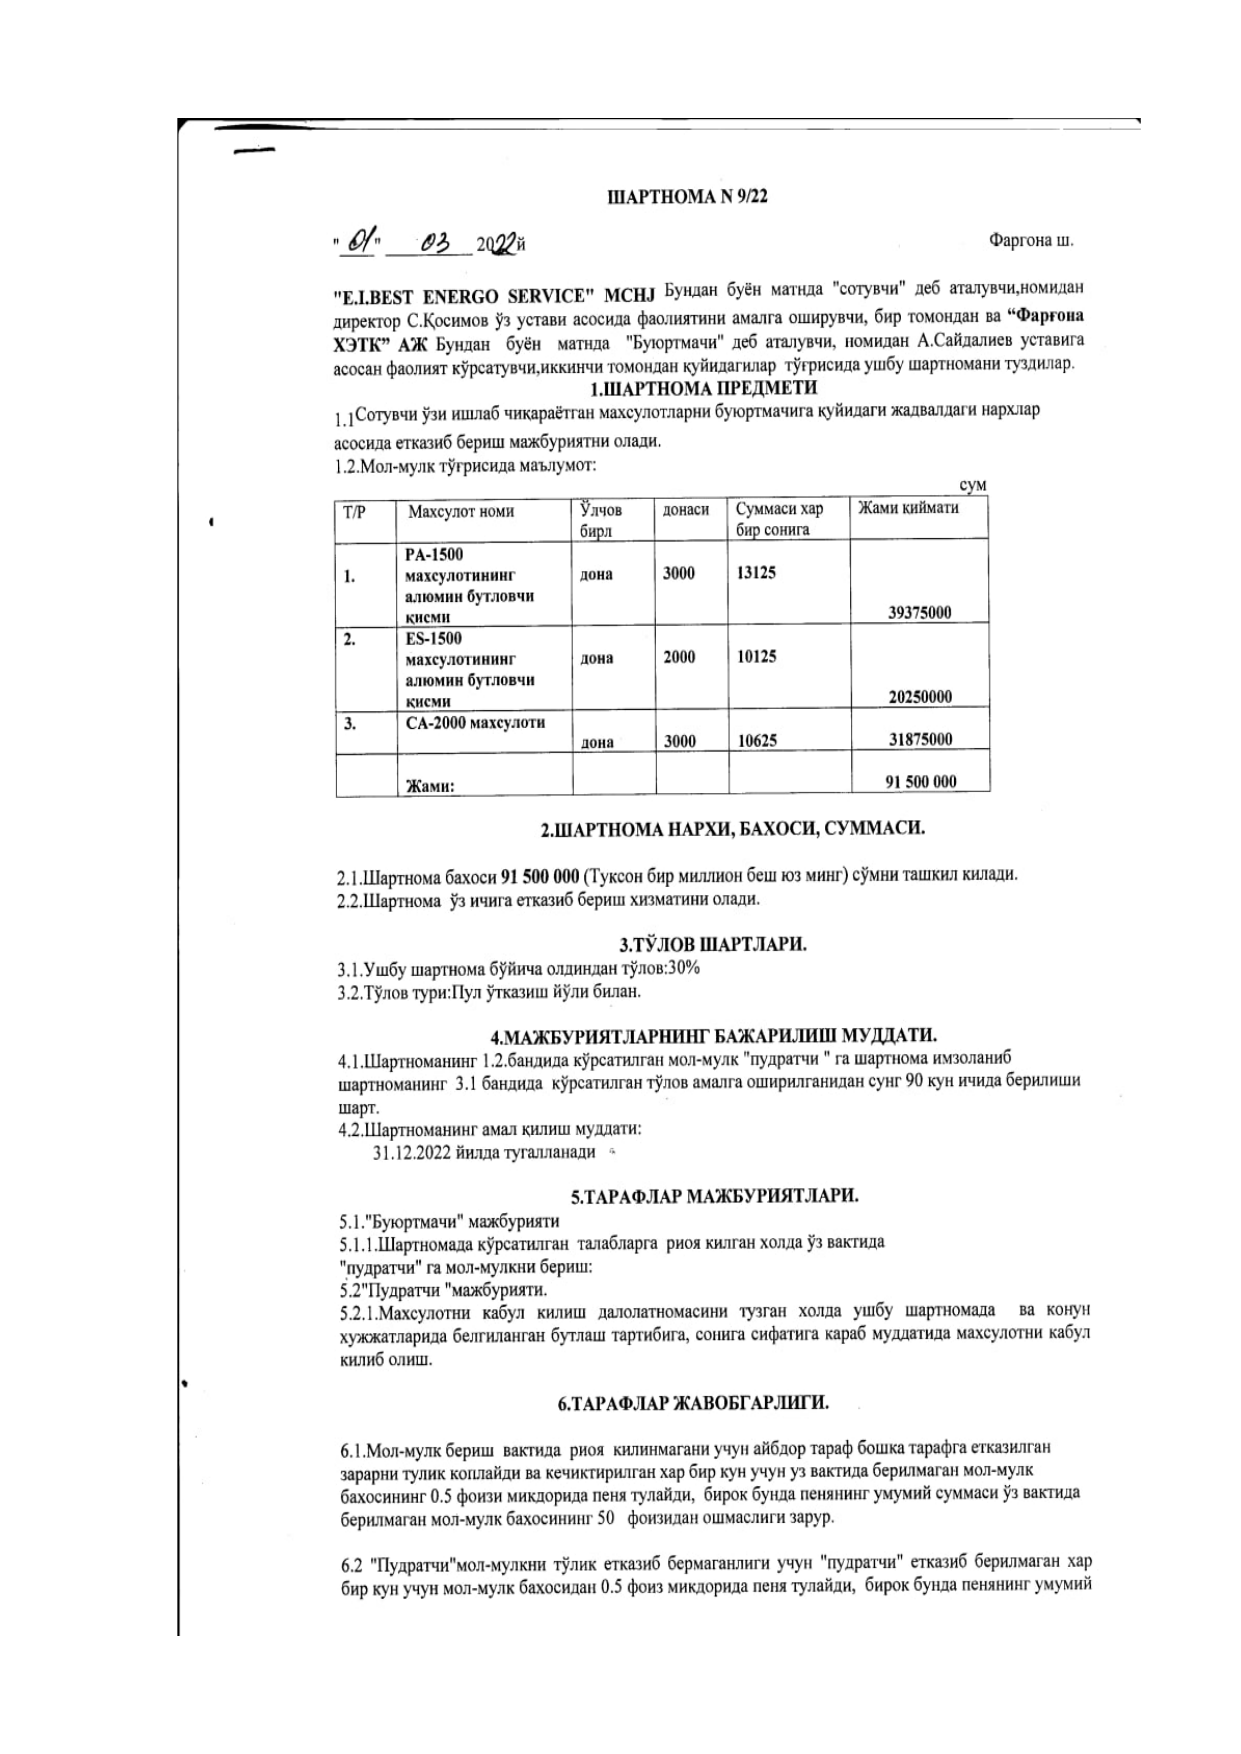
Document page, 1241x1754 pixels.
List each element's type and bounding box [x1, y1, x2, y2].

picture [177, 118, 1143, 1636]
